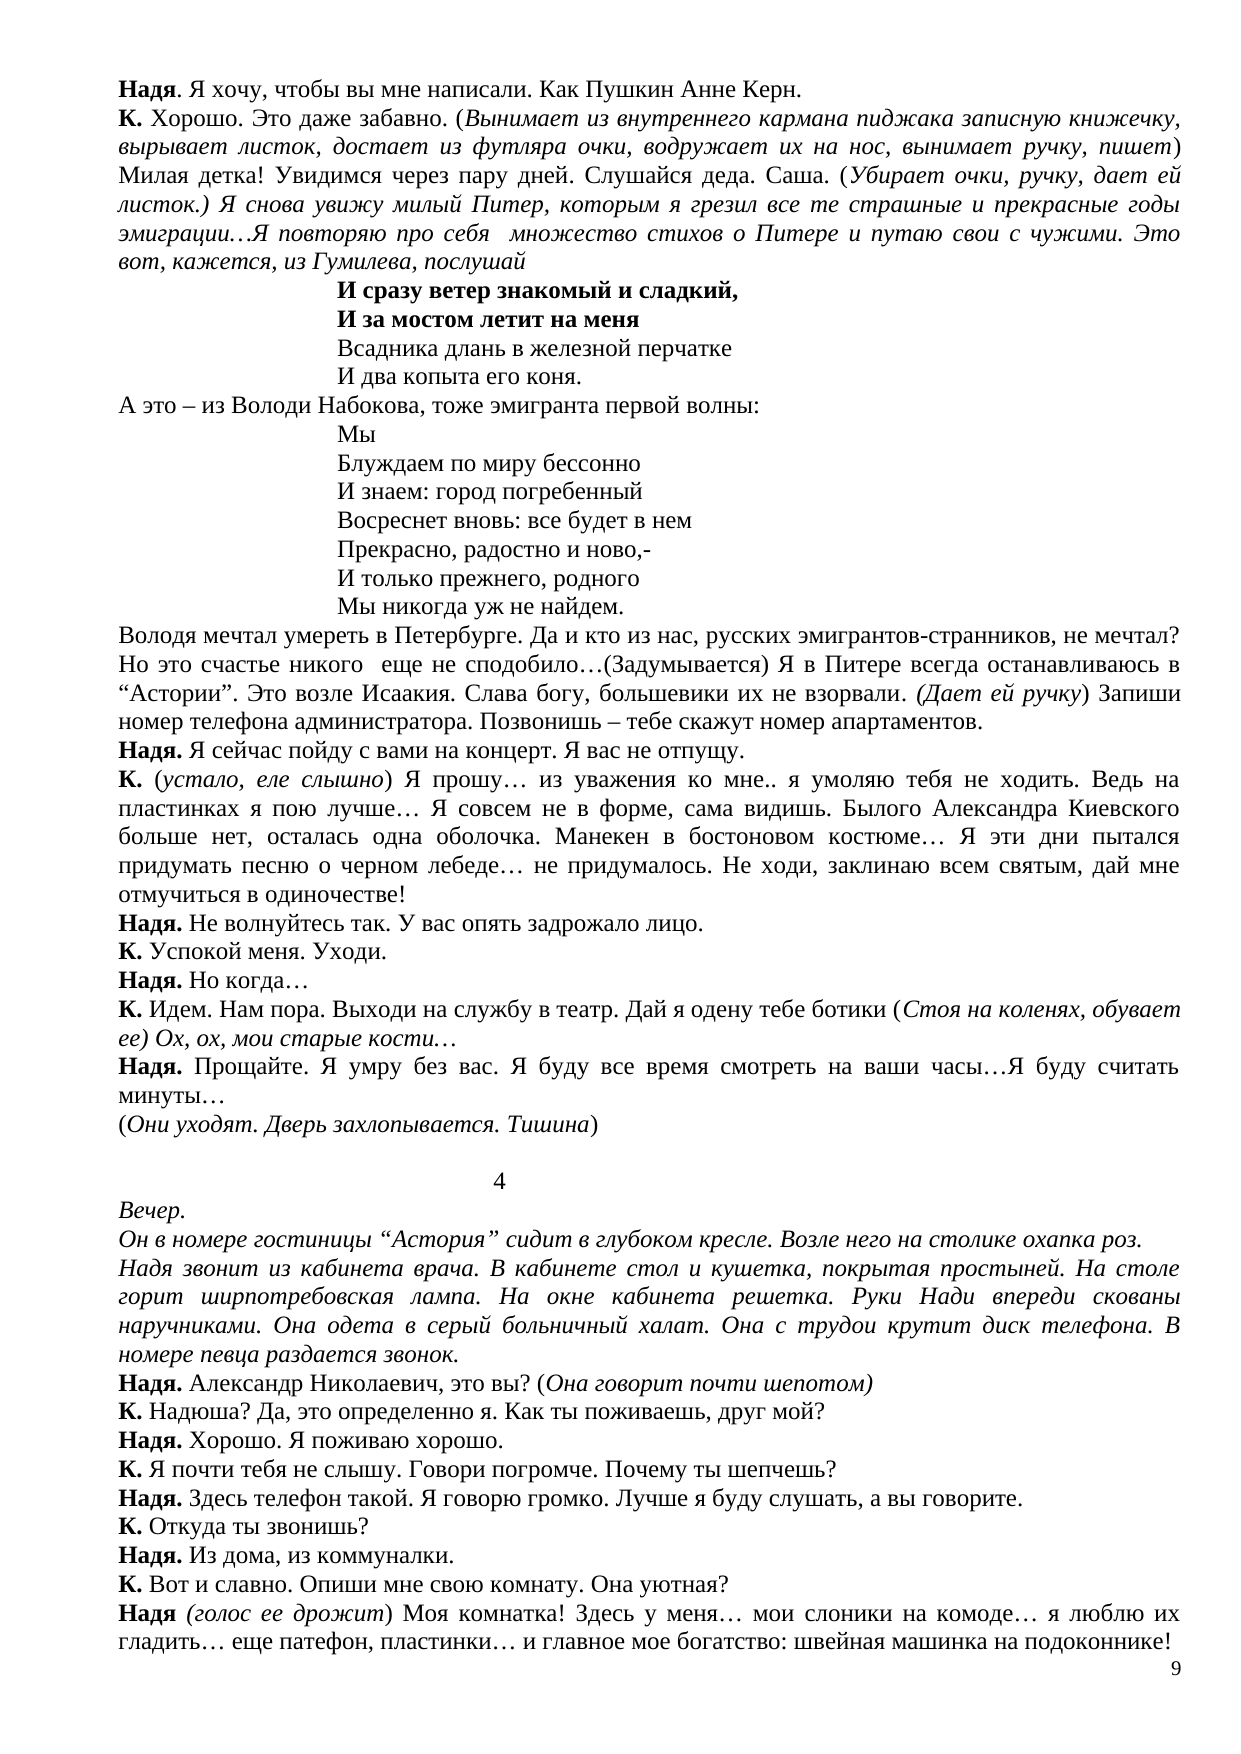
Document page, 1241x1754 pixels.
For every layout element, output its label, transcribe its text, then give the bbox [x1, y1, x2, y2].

text Мы никогда уж не найдем. [118, 591, 1181, 620]
text И знаем: город погребенный [118, 476, 1181, 505]
text К. Откуда ты звонишь? [118, 1511, 1181, 1540]
text Надя (голос ее дрожит) Моя комнатка! Здесь у меня… мои слоники на комоде… я люблю их гладить… еще патефон, пластинки… и главное мое богатство: швейная машинка на подоконнике! [118, 1598, 1181, 1655]
text И только прежнего, родного [118, 563, 1181, 591]
text Надя. Не волнуйтесь так. У вас опять задрожало лицо. [118, 908, 1181, 936]
text Надя. Я хочу, чтобы вы мне написали. Как Пушкин Анне Керн. [118, 74, 1181, 103]
text Надя звонит из кабинета врача. В кабинете стол и кушетка, покрытая простыней. На столе горит ширпотребовская лампа. На окне кабинета решетка. Руки Нади впереди скованы наручниками. Она одета в серый больничный халат. Она с трудои крутит диск телефона. В номере певца раздается звонок. [118, 1253, 1181, 1368]
text К. Я почти тебя не слышу. Говори погромче. Почему ты шепчешь? [118, 1454, 1181, 1483]
text Володя мечтал умереть в Петербурге. Да и кто из нас, русских эмигрантов-странников, не мечтал? Но это счастье никого еще не сподобило…(Задумывается) Я в Питере всегда останавливаюсь в “Астории”. Это возле Исаакия. Слава богу, большевики их не взорвали. (Дает ей ручку) Запиши номер телефона администратора. Позвонишь – тебе скажут номер апартаментов. [118, 620, 1181, 735]
text К. Хорошо. Это даже забавно. (Вынимает из внутреннего кармана пиджака записную книжечку, вырывает листок, достает из футляра очки, водружает их на нос, вынимает ручку, пишет) Милая детка! Увидимся через пару дней. Слушайся деда. Саша. (Убирает очки, ручку, дает ей листок.) Я снова увижу милый Питер, которым я грезил все те страшные и прекрасные годы эмиграции…Я повторяю про себя множество стихов о Питере и путаю свои с чужими. Это вот, кажется, из Гумилева, послушай [118, 103, 1181, 275]
text 4 [118, 1166, 1181, 1195]
text (Они уходят. Дверь захлопывается. Тишина) [118, 1109, 1181, 1138]
text Надя. Здесь телефон такой. Я говорю громко. Лучше я буду слушать, а вы говорите. [118, 1483, 1181, 1511]
text Надя. Александр Николаевич, это вы? (Она говорит почти шепотом) [118, 1368, 1181, 1396]
text Надя. Я сейчас пойду с вами на концерт. Я вас не отпущу. [118, 735, 1181, 764]
text К. (устало, еле слышно) Я прошу… из уважения ко мне.. я умоляю тебя не ходить. Ведь на пластинках я пою лучше… Я совсем не в форме, сама видишь. Былого Александра Киевского больше нет, осталась одна оболочка. Манекен в бостоновом костюме… Я эти дни пытался придумать песню о черном лебеде… не придумалось. Не ходи, заклинаю всем святым, дай мне отмучиться в одиночестве! [118, 764, 1181, 908]
text Он в номере гостиницы “Астория” сидит в глубоком кресле. Возле него на столике охапка роз. [118, 1224, 1181, 1253]
text И за мостом летит на меня [118, 304, 1181, 333]
text Всадника длань в железной перчатке [118, 333, 1181, 361]
text А это – из Володи Набокова, тоже эмигранта первой волны: [118, 390, 1181, 419]
text К. Вот и славно. Опиши мне свою комнату. Она уютная? [118, 1569, 1181, 1598]
text К. Идем. Нам пора. Выходи на службу в театр. Дай я одену тебе ботики (Стоя на коленях, обувает ее) Ох, ох, мои старые кости… [118, 994, 1181, 1051]
text Прекрасно, радостно и ново,- [118, 534, 1181, 563]
text К. Надюша? Да, это определенно я. Как ты поживаешь, друг мой? [118, 1396, 1181, 1425]
text Мы [118, 419, 1181, 448]
text Надя. Из дома, из коммуналки. [118, 1540, 1181, 1569]
text Надя. Но когда… [118, 965, 1181, 994]
text Вечер. [118, 1195, 1181, 1224]
text И сразу ветер знакомый и сладкий, [118, 275, 1181, 304]
text Надя. Хорошо. Я поживаю хорошо. [118, 1425, 1181, 1454]
text Блуждаем по миру бессонно [118, 448, 1181, 476]
text Восреснет вновь: все будет в нем [118, 505, 1181, 534]
text Надя. Прощайте. Я умру без вас. Я буду все время смотреть на ваши часы…Я буду считать минуты… [118, 1051, 1181, 1109]
text И два копыта его коня. [118, 361, 1181, 390]
text К. Успокой меня. Уходи. [118, 936, 1181, 965]
